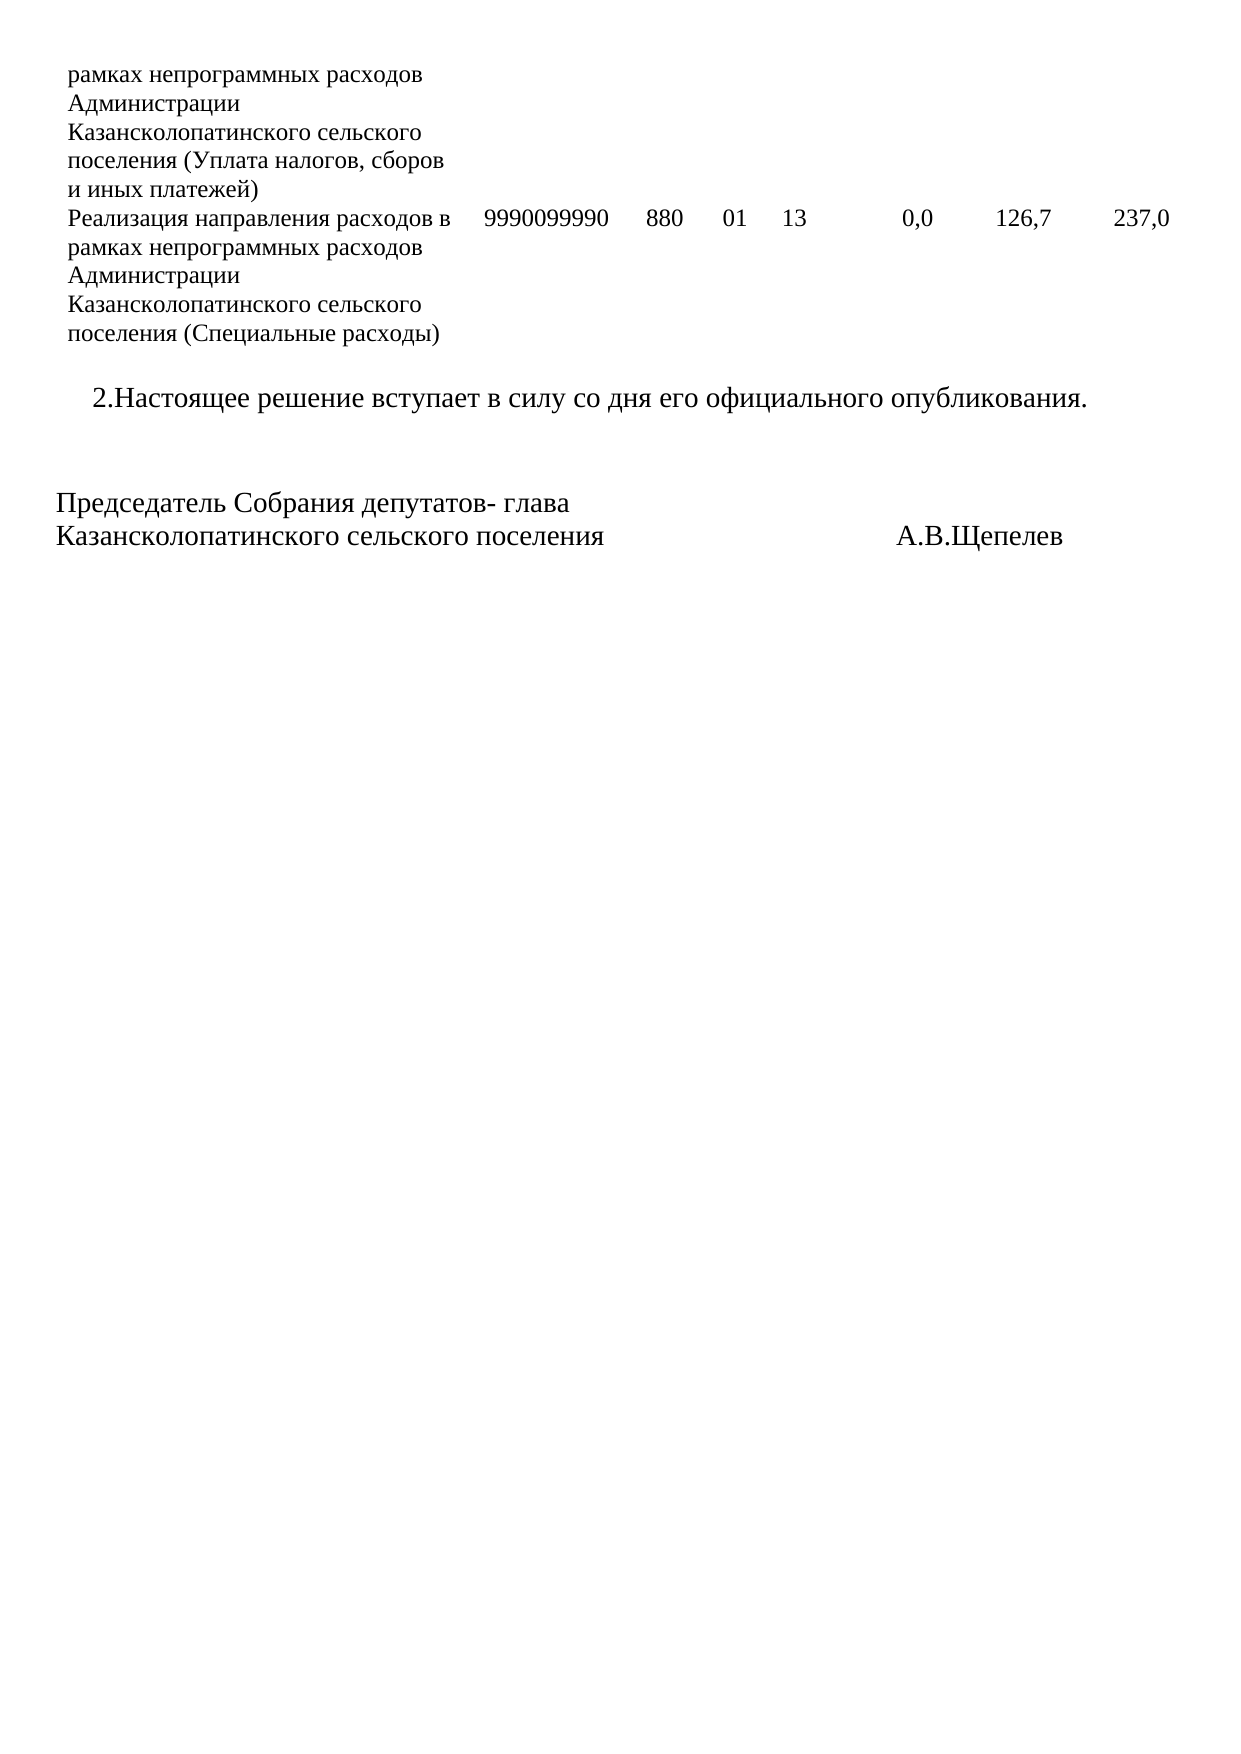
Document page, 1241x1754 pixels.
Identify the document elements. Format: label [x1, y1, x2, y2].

table_cell [44, 59, 1207, 585]
